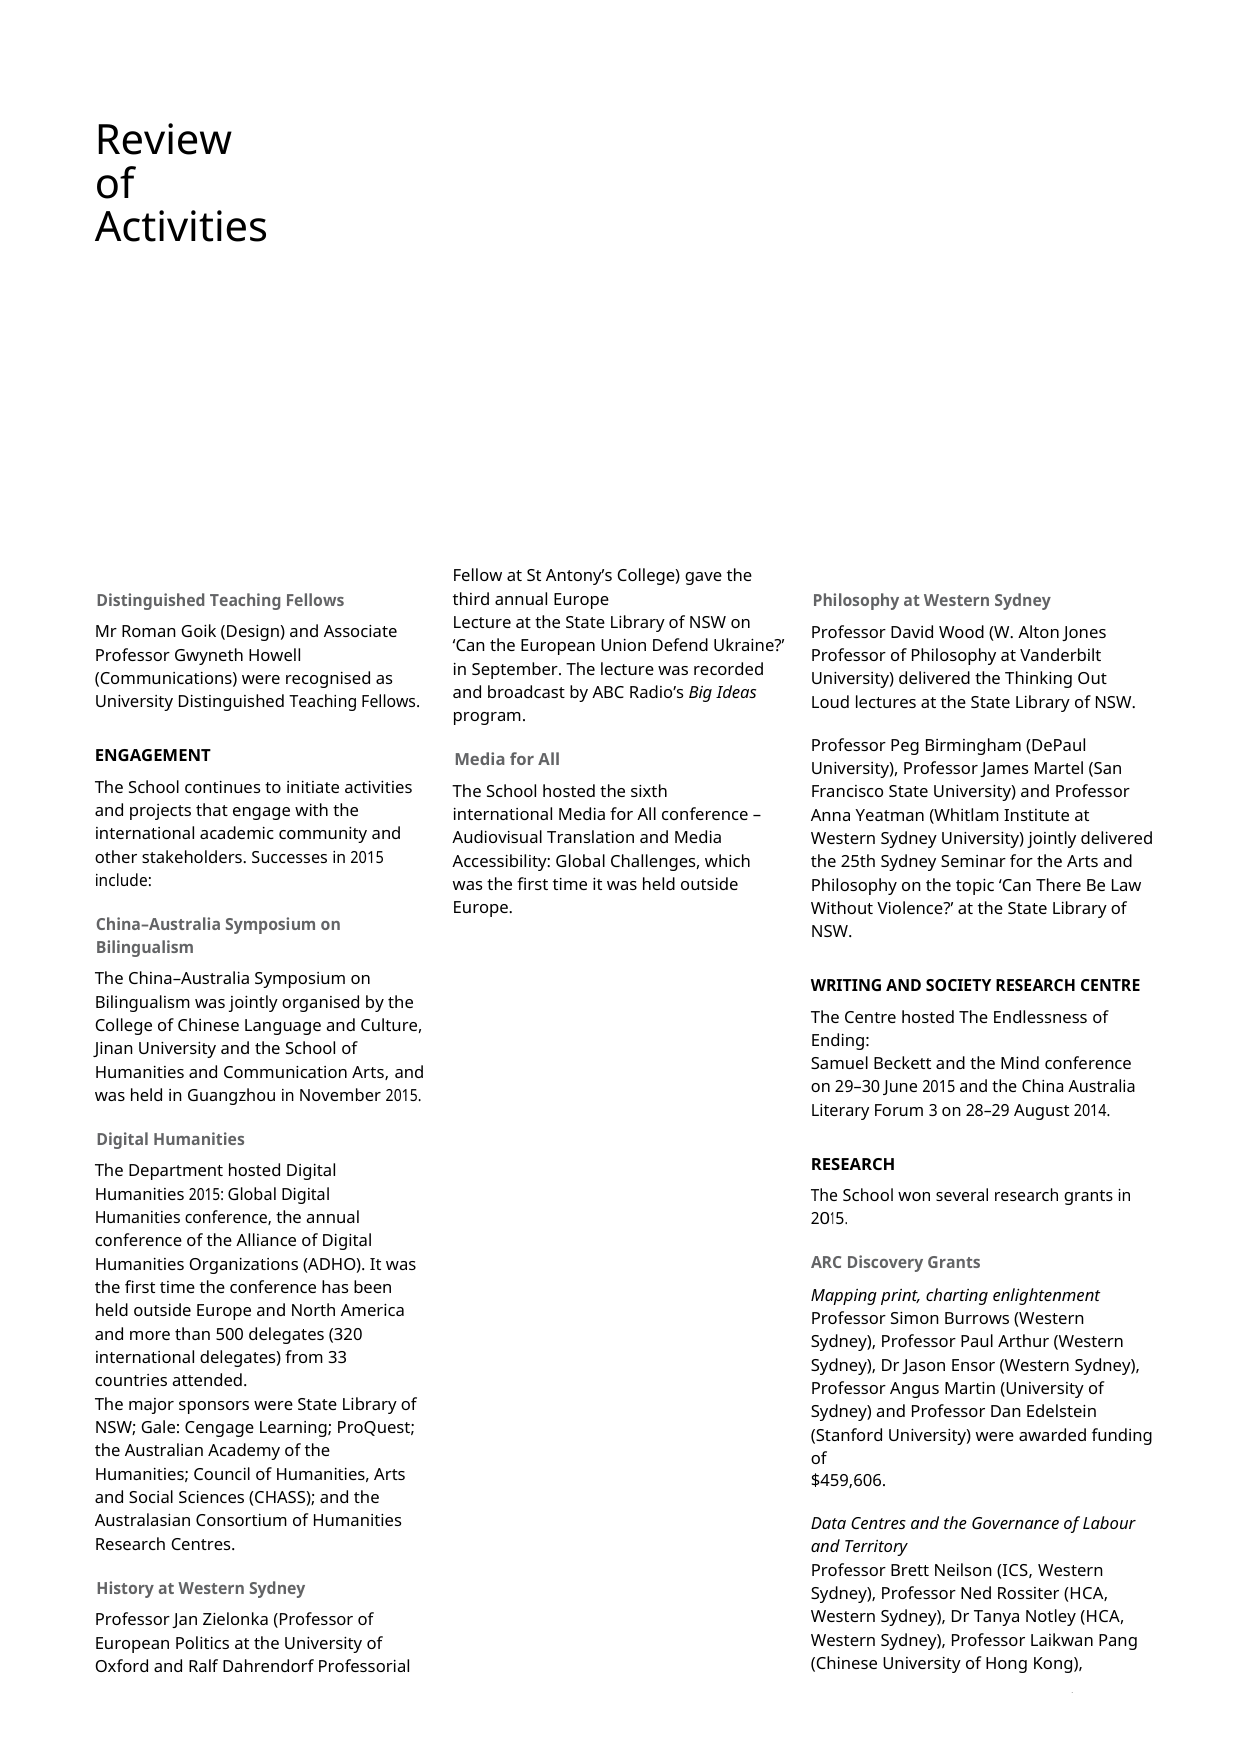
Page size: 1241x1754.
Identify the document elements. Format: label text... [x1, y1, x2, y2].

text Data Centres and the Governance of Labour and Territory [811, 1511, 1157, 1557]
text $459,606. [811, 1470, 1157, 1490]
text The School continues to initiate activities and projects that engage with the international academic community and other stakeholders. Successes in 2015 include: [94, 775, 428, 891]
text Professor Jan Zielonka (Professor of European Politics at the University of Oxford and Ralf Dahrendorf Professorial Fellow at St Antony’s College) gave the third annual Europe [452, 564, 787, 610]
text Professor David Wood (W. Alton Jones Professor of Philosophy at Vanderbilt University) delivered the Thinking Out Loud lectures at the State Library of NSW. [811, 620, 1144, 713]
subtitle Digital Humanities [96, 1127, 428, 1150]
text The School hosted the sixth international Media for All conference – Audiovisual Translation and Media Accessibility: Global Challenges, which was the first time it was held outside Europe. [452, 779, 769, 919]
text Mr Roman Goik (Design) and Associate Professor Gwyneth Howell (Communications) were recognised as University Distinguished Teaching Fellows. [94, 620, 428, 712]
text Samuel Beckett and the Mind conference on 29–30 June 2015 and the China Australia Literary Forum 3 on 28–29 August 2014. [811, 1052, 1140, 1121]
subtitle Media for All [454, 748, 787, 771]
text Professor Jan Zielonka (Professor of European Politics at the University of Oxford and Ralf Dahrendorf Professorial Fellow at St Antony’s College) gave the third annual Europe [94, 1608, 428, 1677]
text The Centre hosted The Endlessness of Ending: [811, 1006, 1157, 1051]
subtitle ARC Discovery Grants [811, 1251, 1157, 1273]
text Lecture at the State Library of NSW on ‘Can the European Union Defend Ukraine?’ in September. The lecture was recorded and broadcast by ABC Radio’s Big Ideas program. [452, 611, 787, 727]
text The School won several research grants in 2015. [811, 1184, 1157, 1229]
subtitle RESEARCH [811, 1152, 1157, 1175]
subtitle Distinguished Teaching Fellows [96, 588, 428, 611]
text The major sponsors were State Library of NSW; Gale: Cengage Learning; ProQuest; the Australian Academy of the Humanities; Council of Humanities, Arts and Social Sciences (CHASS); and the Australasian Consortium of Humanities Research Centres. [94, 1392, 425, 1555]
text Professor Angus Martin (University of Sydney) and Professor Dan Edelstein (Stanford University) were awarded funding of [811, 1377, 1157, 1469]
text The China–Australia Symposium on Bilingualism was jointly organised by the College of Chinese Language and Culture, Jinan University and the School of Humanities and Communication Arts, and was held in Guangzhou in November 2015. [94, 967, 428, 1106]
subtitle Review of Activities [94, 119, 270, 251]
subtitle China–Australia Symposium on Bilingualism [96, 912, 428, 958]
text The Department hosted Digital Humanities 2015: Global Digital Humanities conference, the annual conference of the Alliance of Digital Humanities Organizations (ADHO). It was the first time the conference has been held outside Europe and North America and more than 500 delegates (320 international delegates) from 33 countries attended. [94, 1159, 419, 1392]
text Mapping print, charting enlightenment Professor Simon Burrows (Western Sydney), Professor Paul Arthur (Western Sydney), Dr Jason Ensor (Western Sydney), [811, 1283, 1141, 1376]
subtitle History at Western Sydney [96, 1576, 428, 1599]
subtitle ENGAGEMENT [94, 744, 428, 766]
subtitle WRITING AND SOCIETY RESEARCH CENTRE [811, 974, 1157, 997]
text Professor Peg Birmingham (DePaul University), Professor James Martel (San Francisco State University) and Professor Anna Yeatman (Whitlam Institute at Western Sydney University) jointly delivered the 25th Sydney Seminar for the Arts and Philosophy on the topic ‘Can There Be Law Without Violence?’ at the State Library of NSW. [811, 733, 1156, 943]
subtitle Philosophy at Western Sydney [812, 588, 1157, 611]
